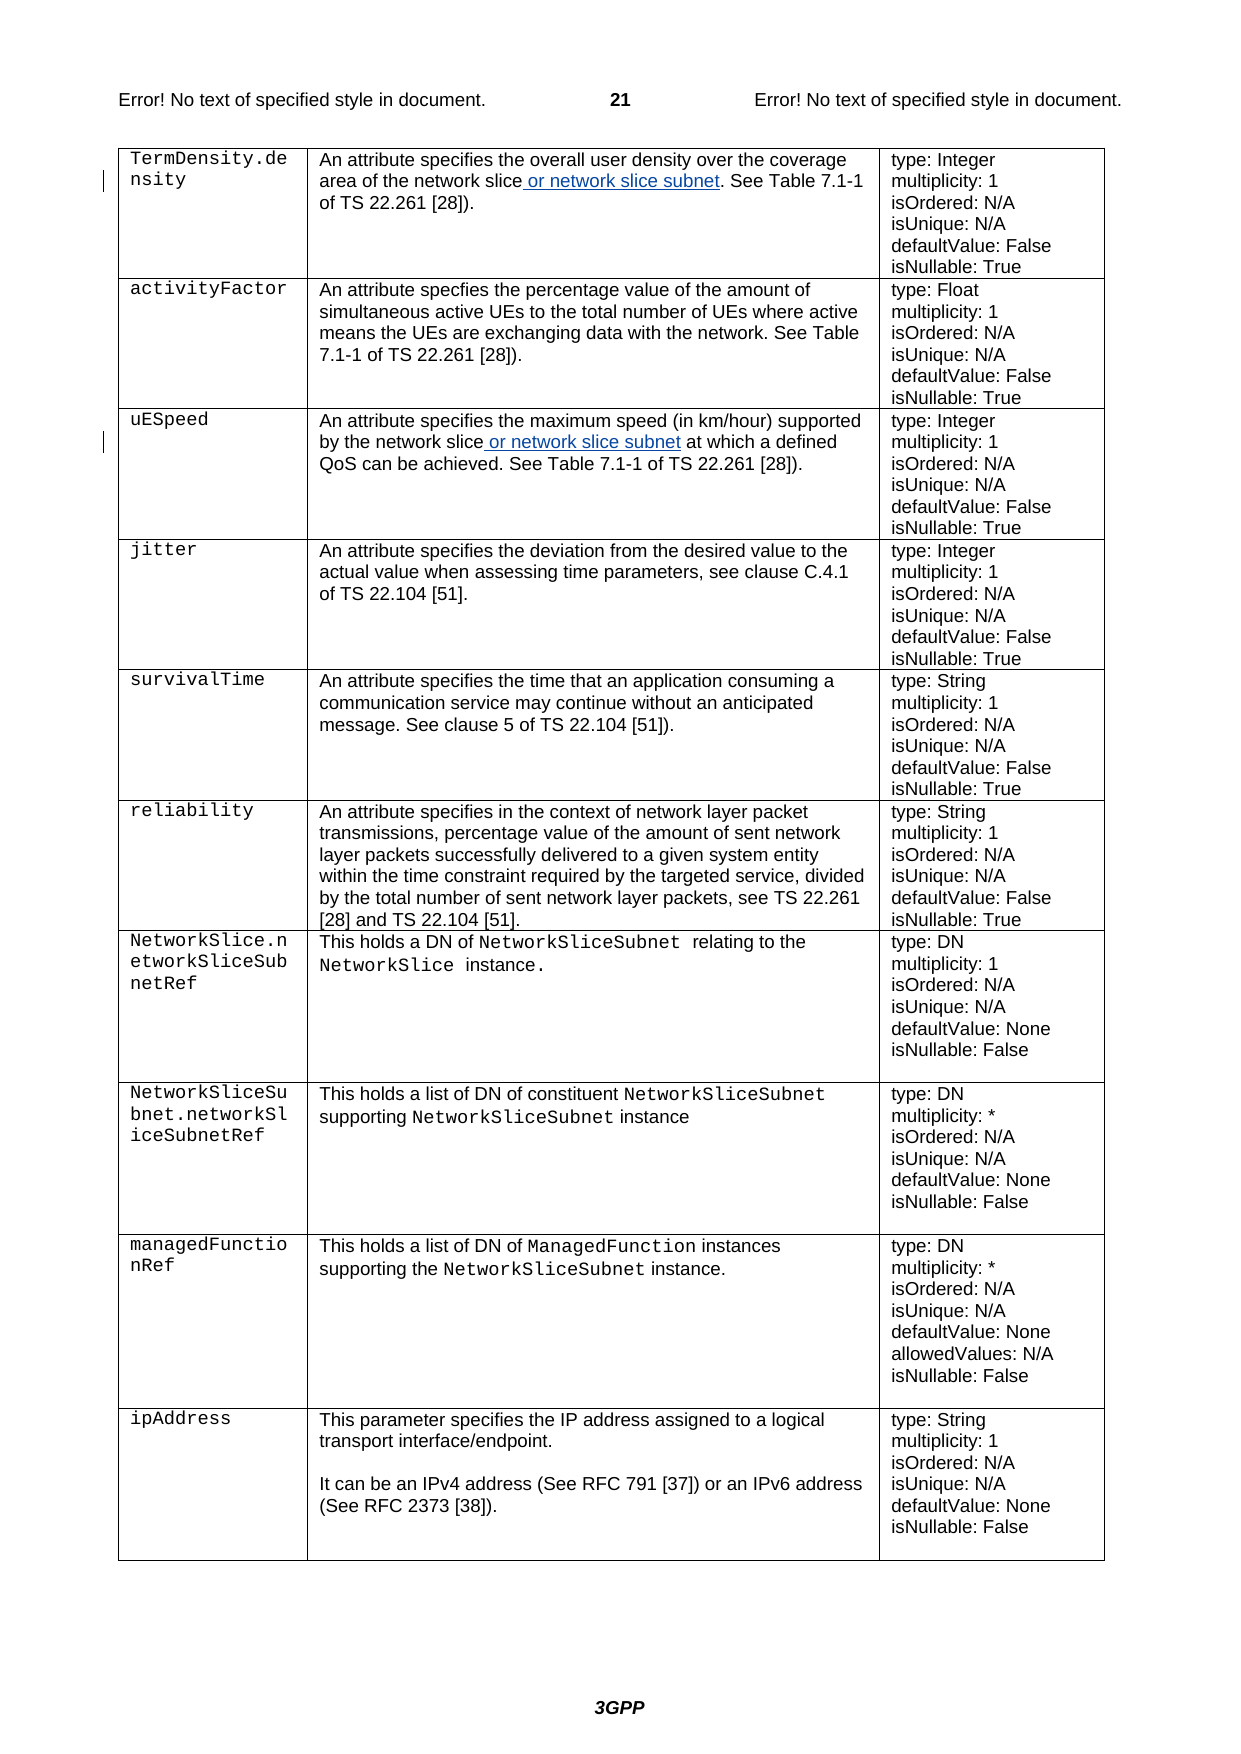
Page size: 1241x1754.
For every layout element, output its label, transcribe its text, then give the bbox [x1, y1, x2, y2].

table_cell activityFactor [119, 279, 307, 408]
table_cell jitter [119, 540, 307, 669]
table_cell type: DN multiplicity: 1 isOrdered: N/A isUnique: N/A defaultValue: None isNullable: False [880, 931, 1104, 1082]
table_cell type: Float multiplicity: 1 isOrdered: N/A isUnique: N/A defaultValue: False isNullable: True [880, 279, 1104, 408]
table_cell An attribute specifies the deviation from the desired value to the actual value when assessing time parameters, see clause C.4.1 of TS 22.104 [51]. [308, 540, 879, 669]
table_cell reliability [119, 801, 307, 930]
table_cell An attribute specfies the percentage value of the amount of simultaneous active UEs to the total number of UEs where active means the UEs are exchanging data with the network. See Table 7.1-1 of TS 22.261 [28]). [308, 279, 879, 408]
table_cell NetworkSlice.networkSliceSubnetRef [119, 931, 307, 1082]
table_cell survivalTime [119, 670, 307, 799]
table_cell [308, 149, 879, 278]
table_cell type: DN multiplicity: * isOrdered: N/A isUnique: N/A defaultValue: None allowedValues: N/A isNullable: False [880, 1235, 1104, 1407]
table_cell This parameter specifies the IP address assigned to a logical transport interface/endpoint. It can be an IPv4 address (See RFC 791 [37]) or an IPv6 address (See RFC 2373 [38]). [308, 1409, 879, 1559]
table_cell An attribute specifies the time that an application consuming a communication service may continue without an anticipated message. See clause 5 of TS 22.104 [51]). [308, 670, 879, 799]
table_cell An attribute specifies in the context of network layer packet transmissions, percentage value of the amount of sent network layer packets successfully delivered to a given system entity within the time constraint required by the targeted service, divided by the total number of sent network layer packets, see TS 22.261 [28] and TS 22.104 [51]. [308, 801, 879, 930]
table_cell uESpeed [119, 409, 307, 539]
table_cell type: Integer multiplicity: 1 isOrdered: N/A isUnique: N/A defaultValue: False isNullable: True [880, 409, 1104, 539]
table_cell An attribute specifies the maximum speed (in km/hour) supported by the network slice at which a defined QoS can be achieved. See Table 7.1-1 of TS 22.261 [28]). [308, 409, 879, 539]
table_cell This holds a DN of NetworkSliceSubnet relating to the NetworkSlice instance. [308, 931, 879, 1082]
table_cell type: String multiplicity: 1 isOrdered: N/A isUnique: N/A defaultValue: False isNullable: True [880, 801, 1104, 930]
table_cell ipAddress [119, 1409, 307, 1559]
table_cell type: Integer multiplicity: 1 isOrdered: N/A isUnique: N/A defaultValue: False isNullable: True [880, 540, 1104, 669]
table_cell type: Integer multiplicity: 1 isOrdered: N/A isUnique: N/A defaultValue: False isNullable: True [880, 149, 1104, 278]
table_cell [880, 1409, 1104, 1559]
table_cell This holds a list of DN of constituent NetworkSliceSubnet supporting NetworkSliceSubnet instance [308, 1083, 879, 1234]
table_cell NetworkSliceSubnet.networkSliceSubnetRef [119, 1083, 307, 1234]
table_cell type: String multiplicity: 1 isOrdered: N/A isUnique: N/A defaultValue: False isNullable: True [880, 670, 1104, 799]
table_cell managedFunctionRef [119, 1235, 307, 1407]
table_cell This holds a list of DN of ManagedFunction instances supporting the NetworkSliceSubnet instance. [308, 1235, 879, 1407]
table_cell type: DN multiplicity: * isOrdered: N/A isUnique: N/A defaultValue: None isNullable: False [880, 1083, 1104, 1234]
table_cell TermDensity.density [119, 149, 307, 278]
